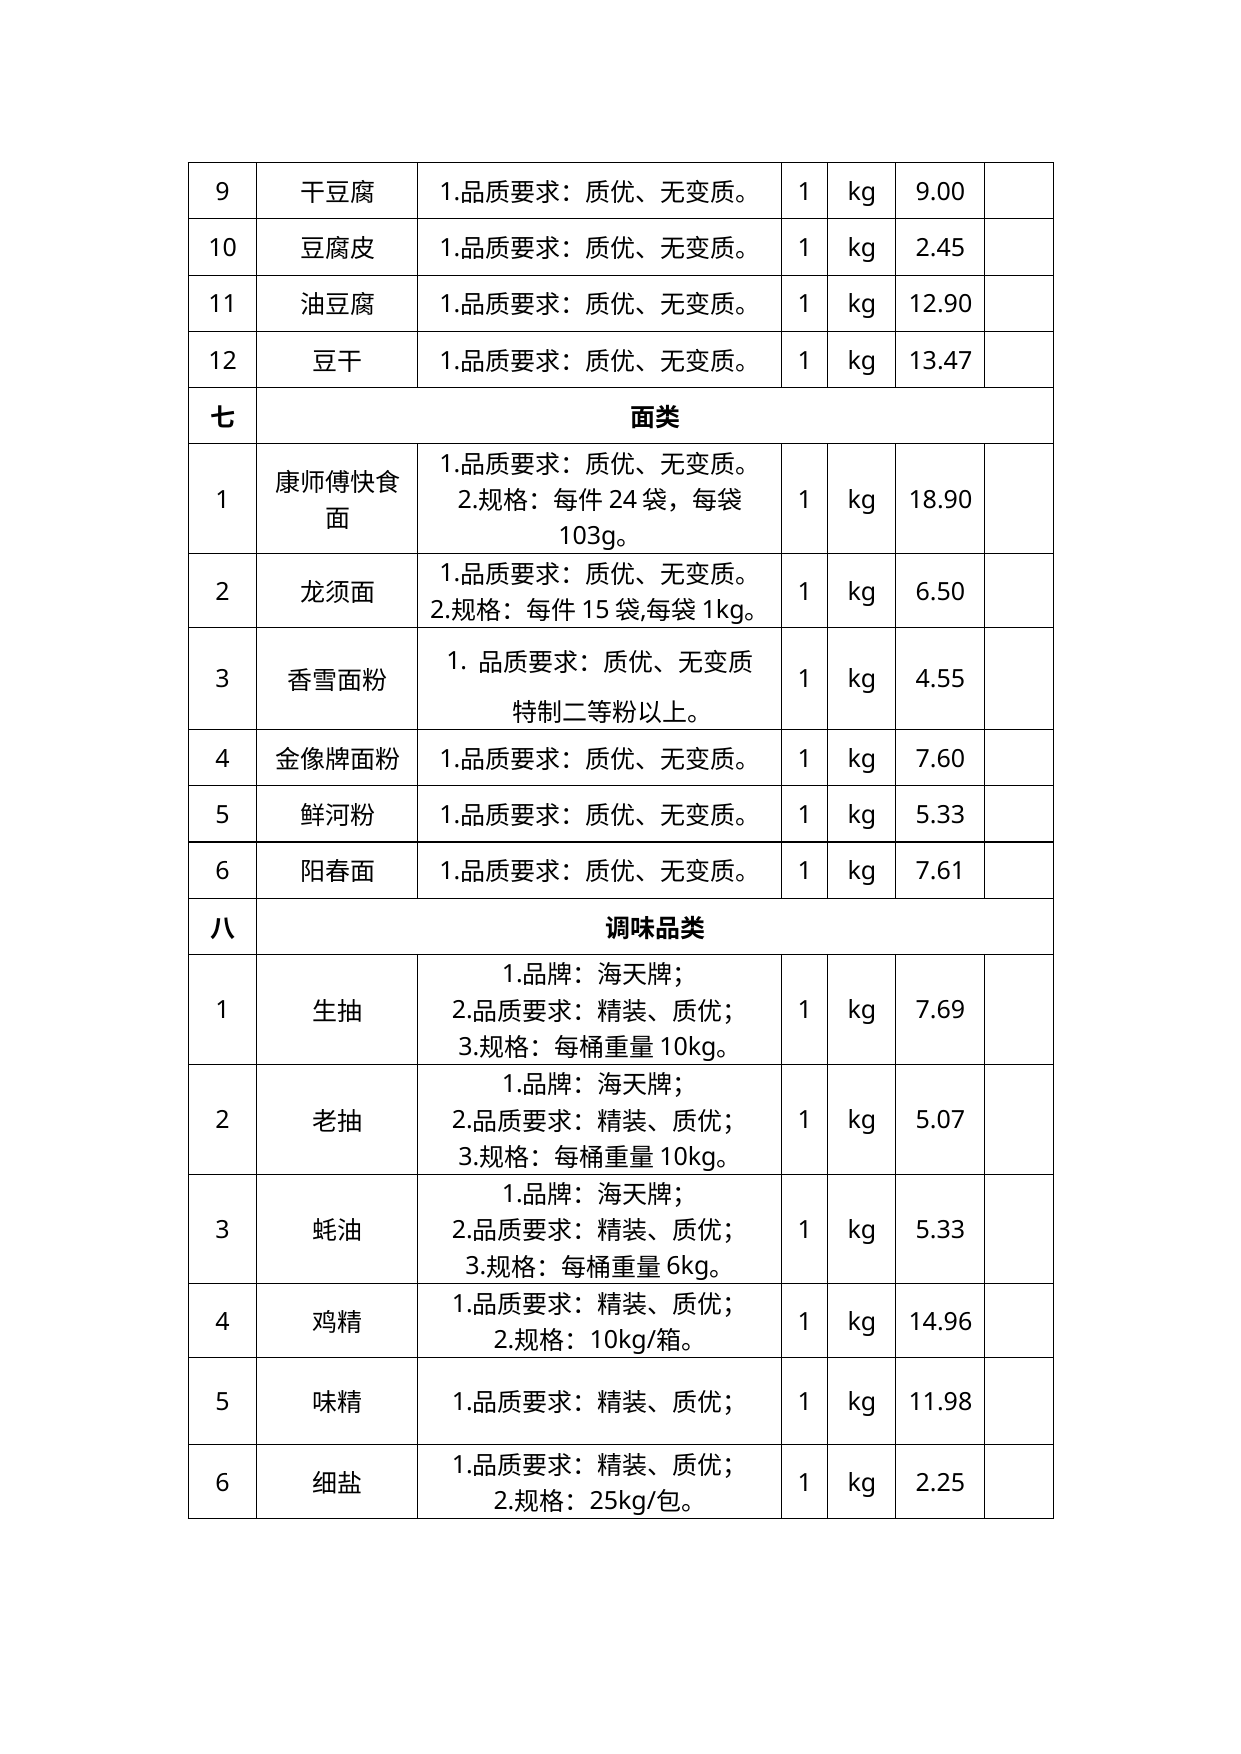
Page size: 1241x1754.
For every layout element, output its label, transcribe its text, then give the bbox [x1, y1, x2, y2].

table_cell 6 [189, 1445, 256, 1518]
table_cell 香雪面粉 [257, 628, 417, 729]
table_cell [985, 554, 1053, 627]
table_cell 阳春面 [257, 843, 417, 898]
table_cell 1 [782, 276, 827, 331]
table_cell [985, 276, 1053, 331]
table_cell 1 [782, 1358, 827, 1444]
table_cell 2.25 [896, 1445, 984, 1518]
table_cell 1.品质要求：质优、无变质。 [418, 843, 781, 898]
table_cell 调味品类 [257, 899, 1053, 954]
table_cell 1.品牌：海天牌； 2.品质要求：精装、质优； 3.规格：每桶重量10kg。 [418, 1065, 781, 1173]
table_cell [985, 1065, 1053, 1173]
table_cell 1 [782, 786, 827, 841]
table_cell 老抽 [257, 1065, 417, 1173]
table_cell kg [828, 628, 895, 729]
table_cell kg [828, 786, 895, 841]
table_cell 1 [782, 730, 827, 785]
table_cell 9.00 [896, 163, 984, 218]
table_cell kg [828, 163, 895, 218]
table_cell [985, 843, 1053, 898]
table_cell 1.品质要求：精装、质优； [418, 1358, 781, 1444]
table_cell 生抽 [257, 955, 417, 1064]
table_cell 1 [782, 332, 827, 387]
table_cell 金像牌面粉 [257, 730, 417, 785]
table_cell 鲜河粉 [257, 786, 417, 841]
table_cell 1.品质要求：质优、无变质。 [418, 332, 781, 387]
table_cell [985, 730, 1053, 785]
table_cell 干豆腐 [257, 163, 417, 218]
table_cell 4.55 [896, 628, 984, 729]
table_cell [985, 163, 1053, 218]
table_cell 5 [189, 1358, 256, 1444]
table_cell 5 [189, 786, 256, 841]
table_cell 1.品牌：海天牌； 2.品质要求：精装、质优； 3.规格：每桶重量6kg。 [418, 1175, 781, 1283]
table_cell kg [828, 332, 895, 387]
table_cell 1 [782, 628, 827, 729]
table_cell 八 [189, 899, 256, 954]
table_cell 1 [782, 219, 827, 274]
table_cell 1 [782, 1065, 827, 1173]
table_cell 鸡精 [257, 1284, 417, 1357]
table_cell kg [828, 1065, 895, 1173]
table_cell 12 [189, 332, 256, 387]
table_cell 1.品质要求：精装、质优； 2.规格：10kg/箱。 [418, 1284, 781, 1357]
table_cell 11.98 [896, 1358, 984, 1444]
table_cell 3 [189, 1175, 256, 1283]
table_cell kg [828, 730, 895, 785]
table_cell kg [828, 219, 895, 274]
table_cell [985, 444, 1053, 553]
table_cell kg [828, 444, 895, 553]
table_cell 5.07 [896, 1065, 984, 1173]
table_cell kg [828, 554, 895, 627]
table_cell 1.品质要求：质优、无变质。 [418, 219, 781, 274]
table_cell 豆腐皮 [257, 219, 417, 274]
table_cell 11 [189, 276, 256, 331]
table_cell 1 [782, 1445, 827, 1518]
table_cell kg [828, 955, 895, 1064]
table_cell 七 [189, 388, 256, 443]
table_cell kg [828, 1284, 895, 1357]
table_cell 1 [782, 444, 827, 553]
table_cell 2.45 [896, 219, 984, 274]
table_cell 7.69 [896, 955, 984, 1064]
table_cell 1.品质要求：质优、无变质。 2.规格：每件24袋，每袋103g。 [418, 444, 781, 553]
table_cell 10 [189, 219, 256, 274]
table_cell 4 [189, 1284, 256, 1357]
table_cell kg [828, 276, 895, 331]
table_cell 5.33 [896, 786, 984, 841]
table_cell 康师傅快食面 [257, 444, 417, 553]
table_cell 蚝油 [257, 1175, 417, 1283]
table_cell 1.品质要求：质优、无变质。 [418, 163, 781, 218]
table_cell 1 [189, 955, 256, 1064]
table_cell 1.品质要求：质优、无变质。 [418, 786, 781, 841]
table_cell [985, 1175, 1053, 1283]
table_cell [985, 332, 1053, 387]
table_cell 豆干 [257, 332, 417, 387]
table_cell kg [828, 1358, 895, 1444]
table_cell 4 [189, 730, 256, 785]
table_cell 1.品质要求：质优、无变质。 [418, 730, 781, 785]
table_cell 12.90 [896, 276, 984, 331]
table_cell 14.96 [896, 1284, 984, 1357]
table_cell 6.50 [896, 554, 984, 627]
table_cell 6 [189, 843, 256, 898]
table_cell 9 [189, 163, 256, 218]
table_cell [985, 1358, 1053, 1444]
table_cell 13.47 [896, 332, 984, 387]
table_cell [985, 786, 1053, 841]
table_cell kg [828, 843, 895, 898]
table_cell 面类 [257, 388, 1053, 443]
table_cell 品质要求：质优、无变质 特制二等粉以上。 [418, 628, 781, 729]
table_cell 3 [189, 628, 256, 729]
table_cell [985, 1445, 1053, 1518]
table_cell 1 [782, 1175, 827, 1283]
table_cell 1 [782, 955, 827, 1064]
table_cell 7.60 [896, 730, 984, 785]
table_cell 1 [782, 1284, 827, 1357]
table_cell 1.品质要求：质优、无变质。 [418, 276, 781, 331]
table_cell 2 [189, 554, 256, 627]
table_cell 7.61 [896, 843, 984, 898]
table_cell 5.33 [896, 1175, 984, 1283]
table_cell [418, 1445, 781, 1518]
table_cell 1 [189, 444, 256, 553]
table_cell [985, 219, 1053, 274]
table_cell 2 [189, 1065, 256, 1173]
table_cell 18.90 [896, 444, 984, 553]
table_cell 1 [782, 163, 827, 218]
table_cell 油豆腐 [257, 276, 417, 331]
table_cell [985, 955, 1053, 1064]
table_cell 1.品牌：海天牌； 2.品质要求：精装、质优； 3.规格：每桶重量10kg。 [418, 955, 781, 1064]
table_cell 龙须面 [257, 554, 417, 627]
table_cell 细盐 [257, 1445, 417, 1518]
table_cell 1 [782, 843, 827, 898]
table_cell [985, 1284, 1053, 1357]
table_cell kg [828, 1445, 895, 1518]
table_cell kg [828, 1175, 895, 1283]
table_cell 味精 [257, 1358, 417, 1444]
table_cell 1 [782, 554, 827, 627]
table_cell 1.品质要求：质优、无变质。 2.规格：每件15袋,每袋1kg。 [418, 554, 781, 627]
table_cell [985, 628, 1053, 729]
